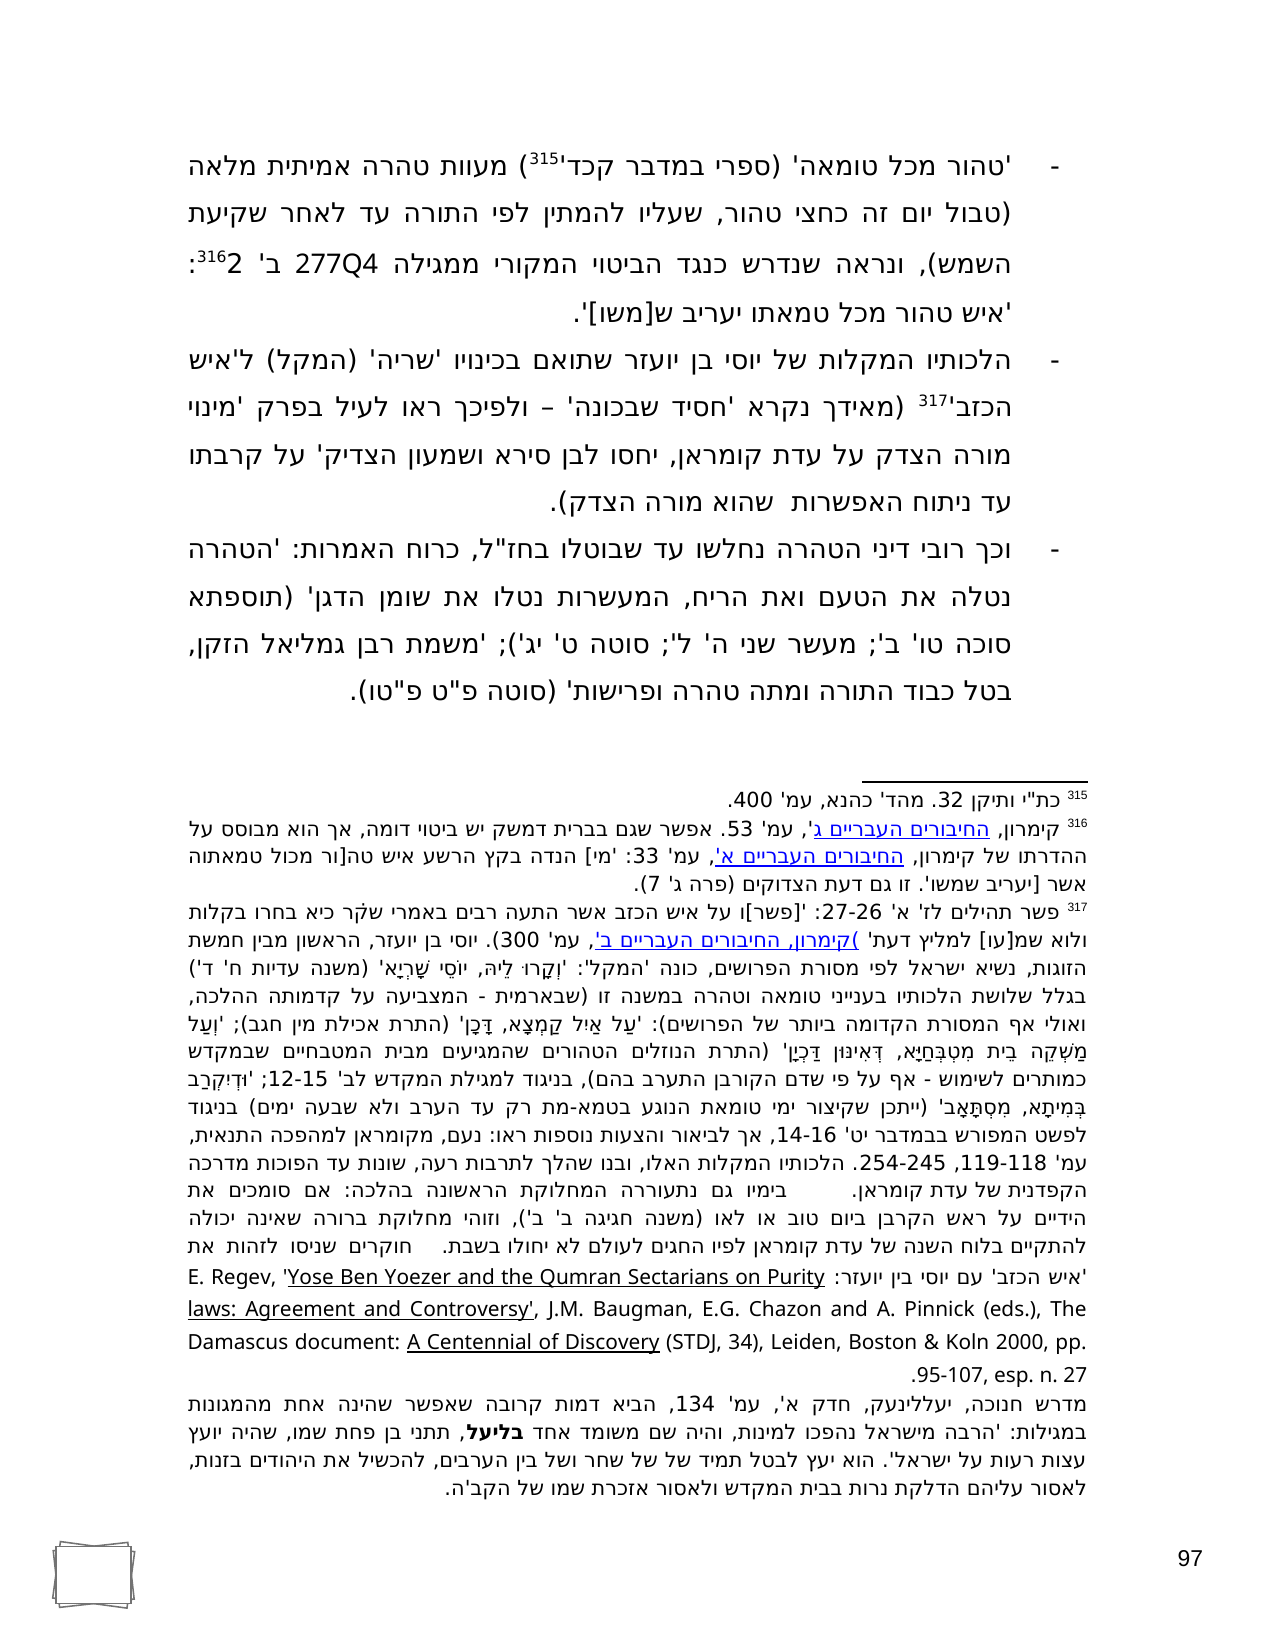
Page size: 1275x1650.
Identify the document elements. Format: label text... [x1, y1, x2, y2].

list 'טהור מכל טומאה' (ספרי במדבר קכד') מעוות טהרה אמיתית מלאה (טבול יום זה כחצי טהור, שעליו להמתין לפי התורה עד לאחר שקיעת השמש), ונראה שנדרש כנגד הביטוי המקורי ממגילה 277Q4 ב' 2: 'איש טהור מכל טמאתו יעריב ש[משו]'. [187, 150, 1050, 329]
list הלכותיו המקלות של יוסי בן יועזר שתואם בכינויו 'שריה' (המקל) ל'איש הכזב' (מאידך נקרא 'חסיד שבכונה' – ולפיכך ראו לעיל בפרק 'מינוי מורה הצדק על עדת קומראן, יחסו לבן סירא ושמעון הצדיק' על קרבתו עד ניתוח האפשרות שהוא מורה הצדק). [187, 344, 1050, 518]
list וכך רובי דיני הטהרה נחלשו עד שבוטלו בחז"ל, כרוח האמרות: 'הטהרה נטלה את הטעם ואת הריח, המעשרות נטלו את שומן הדגן' (תוספתא סוכה טו' ב'; מעשר שני ה' ל'; סוטה ט' יג'); 'משמת רבן גמליאל הזקן, בטל כבוד התורה ומתה טהרה ופרישות' (סוטה פ"ט פ"טו). [187, 534, 1050, 707]
